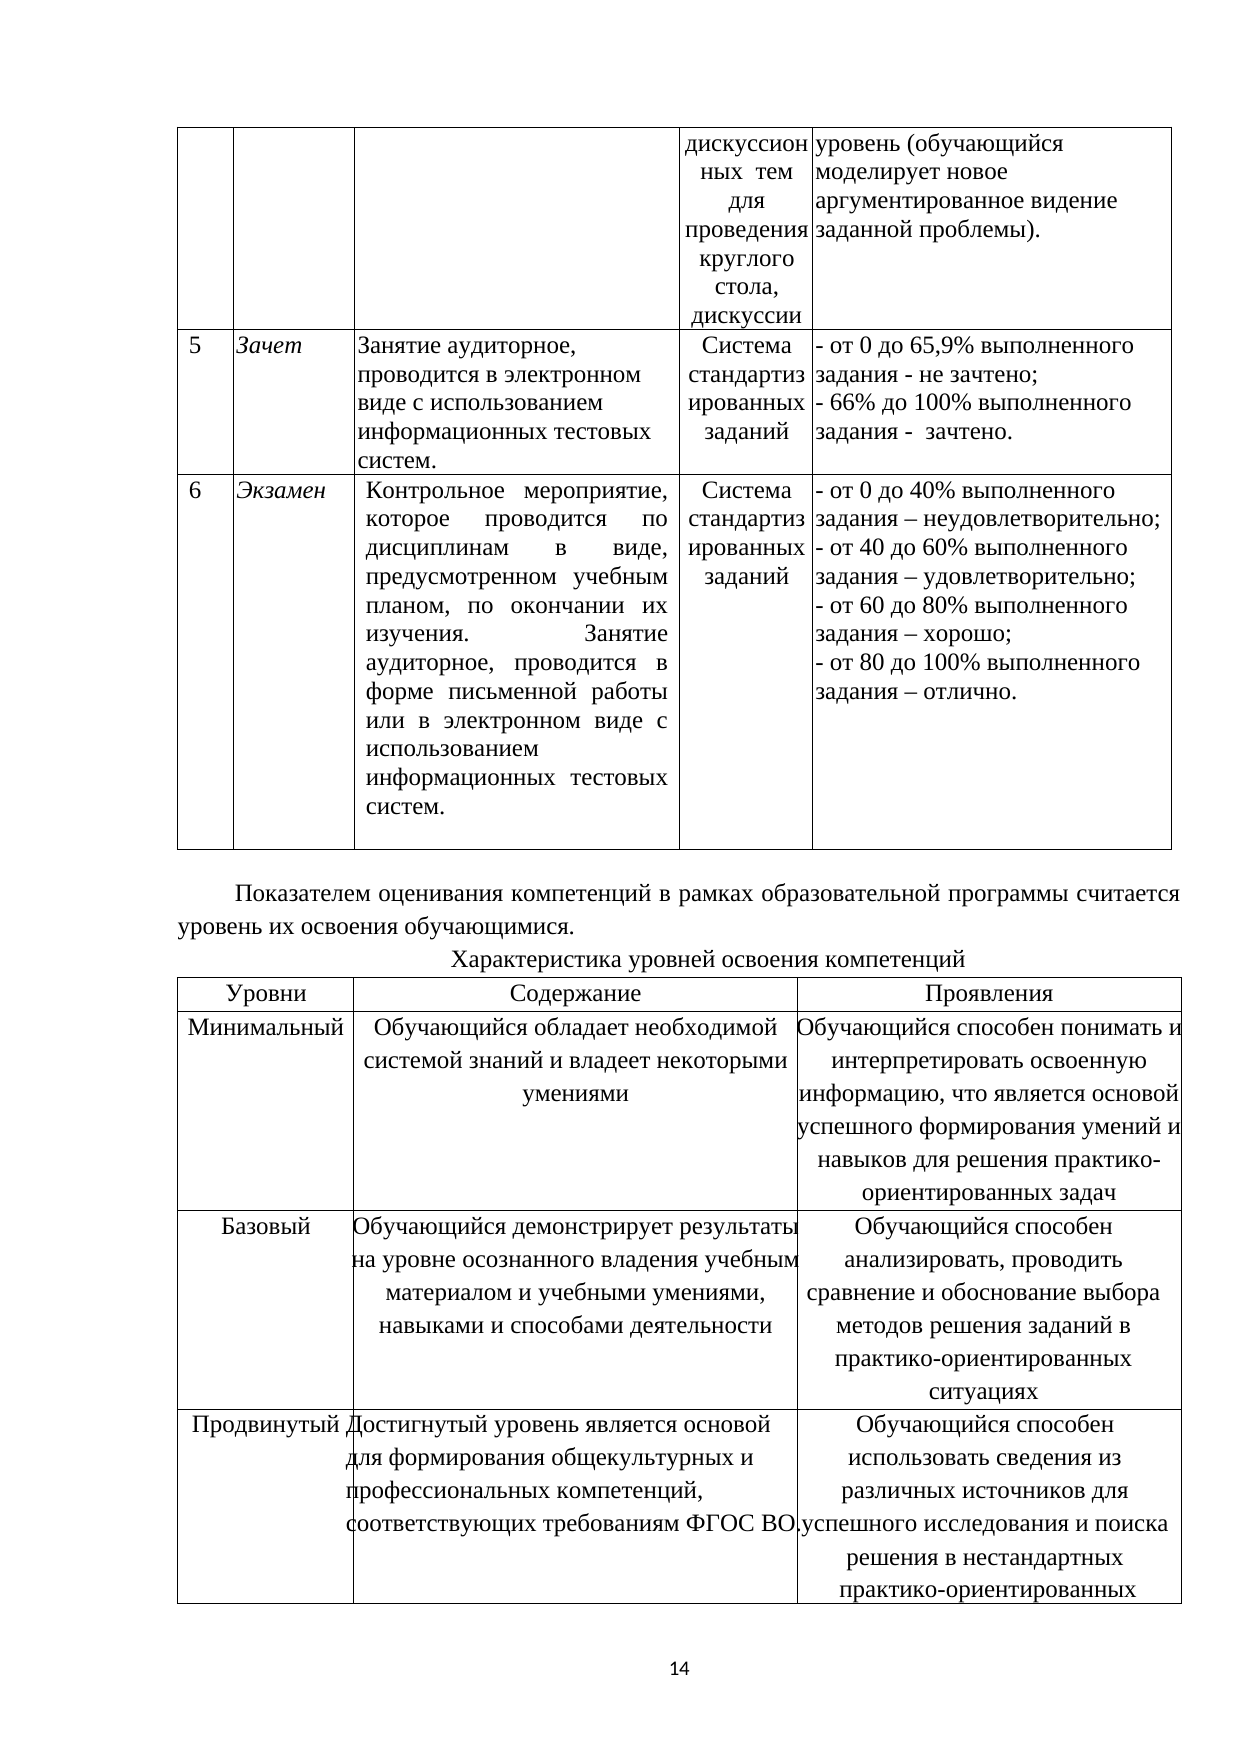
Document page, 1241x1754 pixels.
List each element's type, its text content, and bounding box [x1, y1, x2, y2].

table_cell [234, 128, 354, 329]
text Характеристика уровней освоения компетенций [177, 944, 1181, 973]
table_cell Занятие аудиторное, проводится в электронном виде с использованием информационных тестовых систем. [355, 330, 679, 474]
table_cell Обучающийся демонстрирует результаты на уровне осознанного владения учебным материалом и учебными умениями, навыками и способами деятельности [354, 1211, 797, 1408]
table_cell Обучающийся обладает необходимой системой знаний и владеет некоторыми умениями [354, 1012, 797, 1210]
table_cell [178, 330, 233, 474]
table_cell Обучающийся способен понимать и интерпретировать освоенную информацию, что является основой успешного формирования умений и навыков для решения практико-ориентированных задач [798, 1012, 1181, 1210]
table_cell Минимальный [178, 1012, 353, 1210]
table_cell Зачет [234, 330, 354, 474]
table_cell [798, 1410, 1181, 1603]
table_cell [680, 128, 812, 329]
table_cell Обучающийся способен анализировать, проводить сравнение и обоснование выбора методов решения заданий в практико-ориентированных ситуациях [798, 1211, 1181, 1408]
table_header Содержание [354, 978, 797, 1011]
table_cell Контрольное мероприятие, которое проводится по дисциплинам в виде, предусмотренном учебным планом, по окончании их изучения. Занятие аудиторное, проводится в форме письменной работы или в электронном виде с использованием информационных тестовых систем. [355, 475, 679, 848]
table_cell - от 0 до 65,9% выполненного задания - не зачтено; - 66% до 100% выполненного задания - зачтено. [813, 330, 1171, 474]
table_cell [813, 128, 1171, 329]
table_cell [355, 128, 679, 329]
table_header Уровни [178, 978, 353, 1011]
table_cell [354, 1410, 797, 1603]
table_cell Продвинутый [178, 1410, 353, 1603]
table_cell Система стандартизированных заданий [680, 475, 812, 848]
table_cell [178, 128, 233, 329]
table_cell Экзамен [234, 475, 354, 848]
table_cell - от 0 до 40% выполненного задания – неудовлетворительно; - от 40 до 60% выполненного задания – удовлетворительно; - от 60 до 80% выполненного задания – хорошо; - от 80 до 100% выполненного задания – отлично. [813, 475, 1171, 848]
table_cell Базовый [178, 1211, 353, 1408]
text Показателем оценивания компетенций в рамках образовательной программы считается уровень их освоения обучающимися. [177, 878, 1181, 940]
table_cell Система стандартизированных заданий [680, 330, 812, 474]
table_cell [178, 475, 233, 848]
table_header Проявления [798, 978, 1181, 1011]
